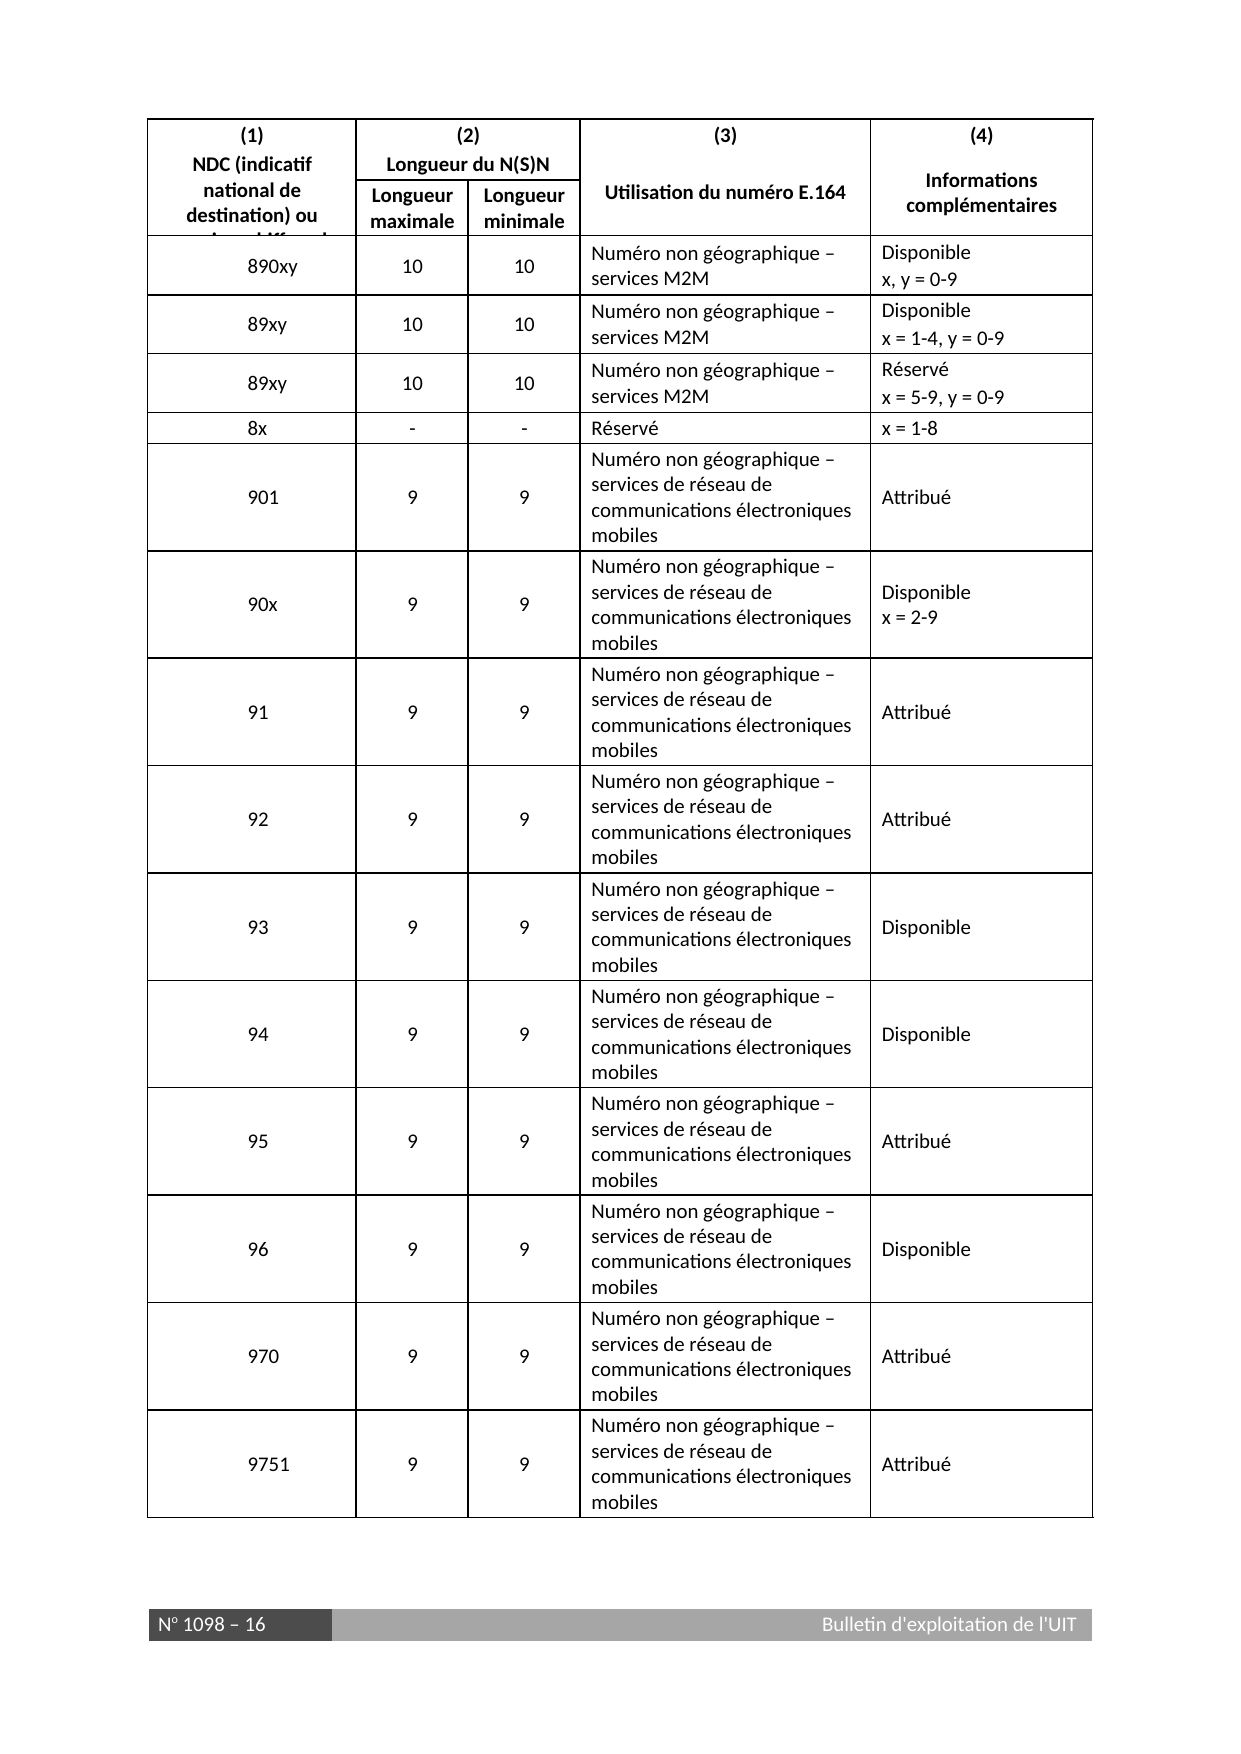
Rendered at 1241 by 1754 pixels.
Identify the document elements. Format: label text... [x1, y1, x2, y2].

table_cell Numéro non géographique – services de réseau de communications électroniques mobiles [581, 1196, 870, 1302]
table_cell Numéro non géographique – services de réseau de communications électroniques mobiles [581, 1088, 870, 1194]
table_cell 9 [357, 874, 467, 979]
table_cell 901 [148, 444, 355, 550]
table_cell 95 [148, 1088, 355, 1194]
table_cell 9 [357, 552, 467, 657]
table_cell Disponible x = 1-4, y = 0-9 [871, 296, 1092, 353]
table_cell 9 [357, 659, 467, 765]
table_cell 8x [148, 413, 355, 442]
table_header (3) [581, 120, 870, 149]
table_cell Attribué [871, 1088, 1092, 1194]
table_cell Informations complémentaires [871, 149, 1092, 235]
table_cell Attribué [871, 659, 1092, 765]
table_cell 92 [148, 766, 355, 872]
table_cell Numéro non géographique – services de réseau de communications électroniques mobiles [581, 444, 870, 550]
table_cell Réservé [581, 413, 870, 442]
table_cell 90x [148, 552, 355, 657]
table_cell Disponible [871, 981, 1092, 1087]
table_cell Utilisation du numéro E.164 [581, 149, 870, 235]
table_cell 89xy [148, 354, 355, 411]
table_cell 94 [148, 981, 355, 1087]
table_cell Numéro non géographique – services de réseau de communications électroniques mobiles [581, 552, 870, 657]
table_cell 9 [469, 659, 579, 765]
table_cell 96 [148, 1196, 355, 1302]
table_cell 9 [357, 444, 467, 550]
table_cell 10 [357, 354, 467, 411]
table_cell 93 [148, 874, 355, 979]
table_cell 9 [357, 1303, 467, 1409]
table_cell Numéro non géographique – services de réseau de communications électroniques mobiles [581, 659, 870, 765]
table_cell Attribué [871, 766, 1092, 872]
table_cell Disponible x, y = 0-9 [871, 236, 1092, 294]
table_cell 9 [357, 766, 467, 872]
table_header (1) [148, 120, 355, 149]
table_cell Numéro non géographique – services de réseau de communications électroniques mobiles [581, 981, 870, 1087]
table_cell Attribué [871, 1303, 1092, 1409]
table_cell 91 [148, 659, 355, 765]
table_cell Numéro non géographique – services de réseau de communications électroniques mobiles [581, 1303, 870, 1409]
table_cell 890xy [148, 236, 355, 294]
table_cell 9 [469, 444, 579, 550]
table_cell Numéro non géographique – services de réseau de communications électroniques mobiles [581, 766, 870, 872]
table_cell Longueur du N(S)N [357, 149, 579, 179]
table_cell 9 [469, 981, 579, 1087]
table_cell Numéro non géographique – services M2M [581, 296, 870, 353]
table_cell Attribué [871, 1411, 1092, 1516]
table_cell 9 [469, 1303, 579, 1409]
table_cell 10 [357, 236, 467, 294]
table_cell 9 [357, 1196, 467, 1302]
table_cell 9 [357, 1088, 467, 1194]
table_cell Attribué [871, 444, 1092, 550]
table_cell Numéro non géographique – services de réseau de communications électroniques mobiles [581, 874, 870, 979]
table_cell 10 [469, 354, 579, 411]
table_header (2) [357, 120, 579, 149]
table_cell NDC (indicatif national de destination) ou premiers chiffres du N(S)N (numéro national (significatif)) [148, 149, 355, 235]
table_cell Numéro non géographique – services de réseau de communications électroniques mobiles [581, 1411, 870, 1516]
table_cell Disponible [871, 1196, 1092, 1302]
table_cell 10 [469, 236, 579, 294]
table_cell Numéro non géographique – services M2M [581, 236, 870, 294]
table_cell Disponible [871, 874, 1092, 979]
table_cell 9 [469, 1411, 579, 1516]
table_cell x = 1-8 [871, 413, 1092, 442]
table_cell 9 [469, 766, 579, 872]
table_cell 9 [469, 552, 579, 657]
table_cell Longueur maximale [357, 181, 467, 235]
table_cell 970 [148, 1303, 355, 1409]
table_cell Réservé x = 5-9, y = 0-9 [871, 354, 1092, 411]
table_cell - [469, 413, 579, 442]
table_cell Numéro non géographique – services M2M [581, 354, 870, 411]
table_header (4) [871, 120, 1092, 149]
table_cell 9 [469, 874, 579, 979]
table_cell 9 [469, 1088, 579, 1194]
table_cell Disponible x = 2-9 [871, 552, 1092, 657]
table_cell 10 [469, 296, 579, 353]
table_cell 9 [357, 1411, 467, 1516]
table_cell 89xy [148, 296, 355, 353]
table_cell - [357, 413, 467, 442]
table_cell 9 [357, 981, 467, 1087]
table_cell Longueur minimale [469, 181, 579, 235]
table_cell 9 [469, 1196, 579, 1302]
table_cell 10 [357, 296, 467, 353]
table_cell 9751 [148, 1411, 355, 1516]
